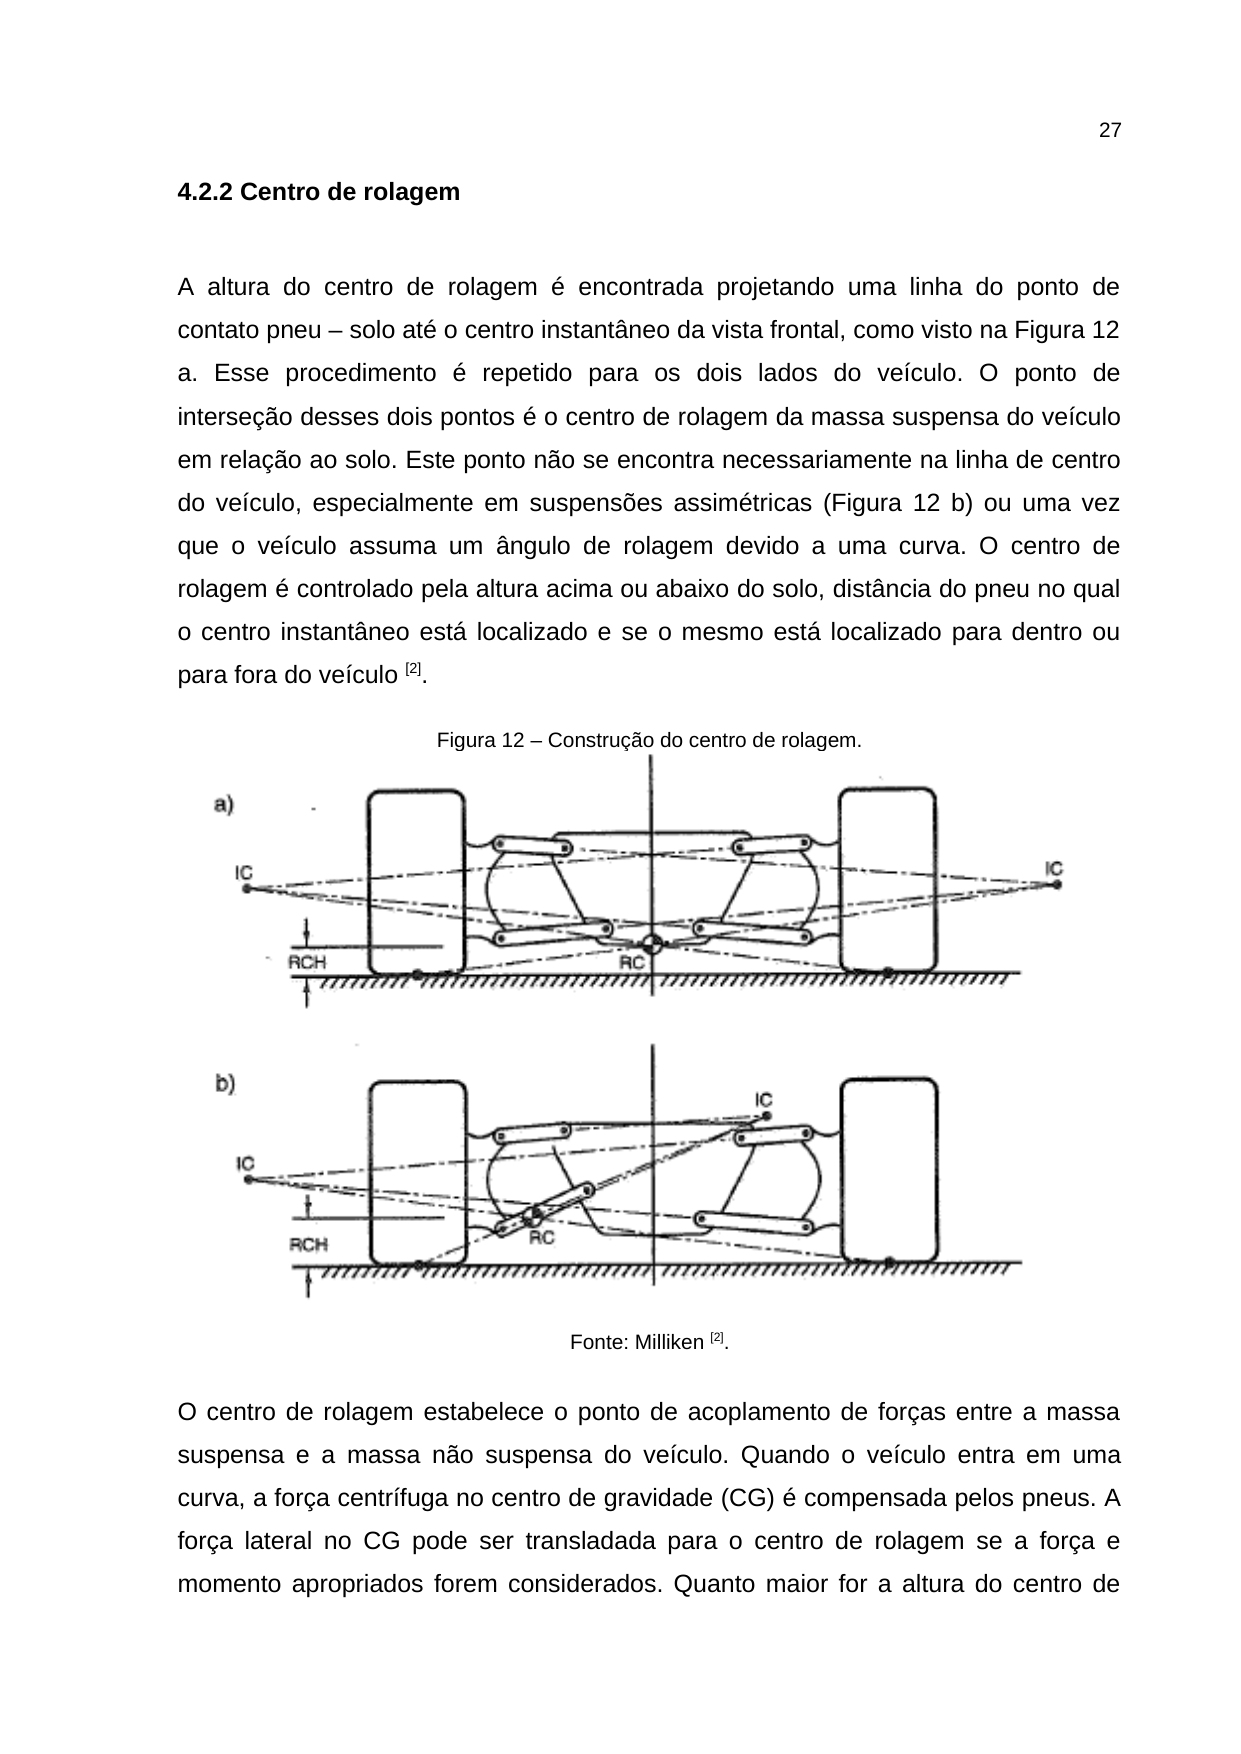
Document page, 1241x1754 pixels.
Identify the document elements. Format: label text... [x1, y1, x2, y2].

text Fonte: Milliken [2]. [177, 1330, 1122, 1354]
text Figura 12 – Construção do centro de rolagem. [177, 727, 1122, 751]
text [177, 1397, 1122, 1598]
text A altura do centro de rolagem é encontrada projetando uma linha do ponto de contato pneu – solo até o centro instantâneo da vista frontal, como visto na Figura 12 a. Esse procedimento é repetido para os dois lados do veículo. O ponto de interseção desses dois pontos é o centro de rolagem da massa suspensa do veículo em relação ao solo. Este ponto não se encontra necessariamente na linha de centro do veículo, especialmente em suspensões assimétricas (Figura 12 b) ou uma vez que o veículo assuma um ângulo de rolagem devido a uma curva. O centro de rolagem é controlado pela altura acima ou abaixo do solo, distância do pneu no qual o centro instantâneo está localizado e se o mesmo está localizado para dentro ou para fora do veículo [2]. [177, 272, 1122, 689]
subtitle Centro de rolagem [177, 177, 1122, 206]
